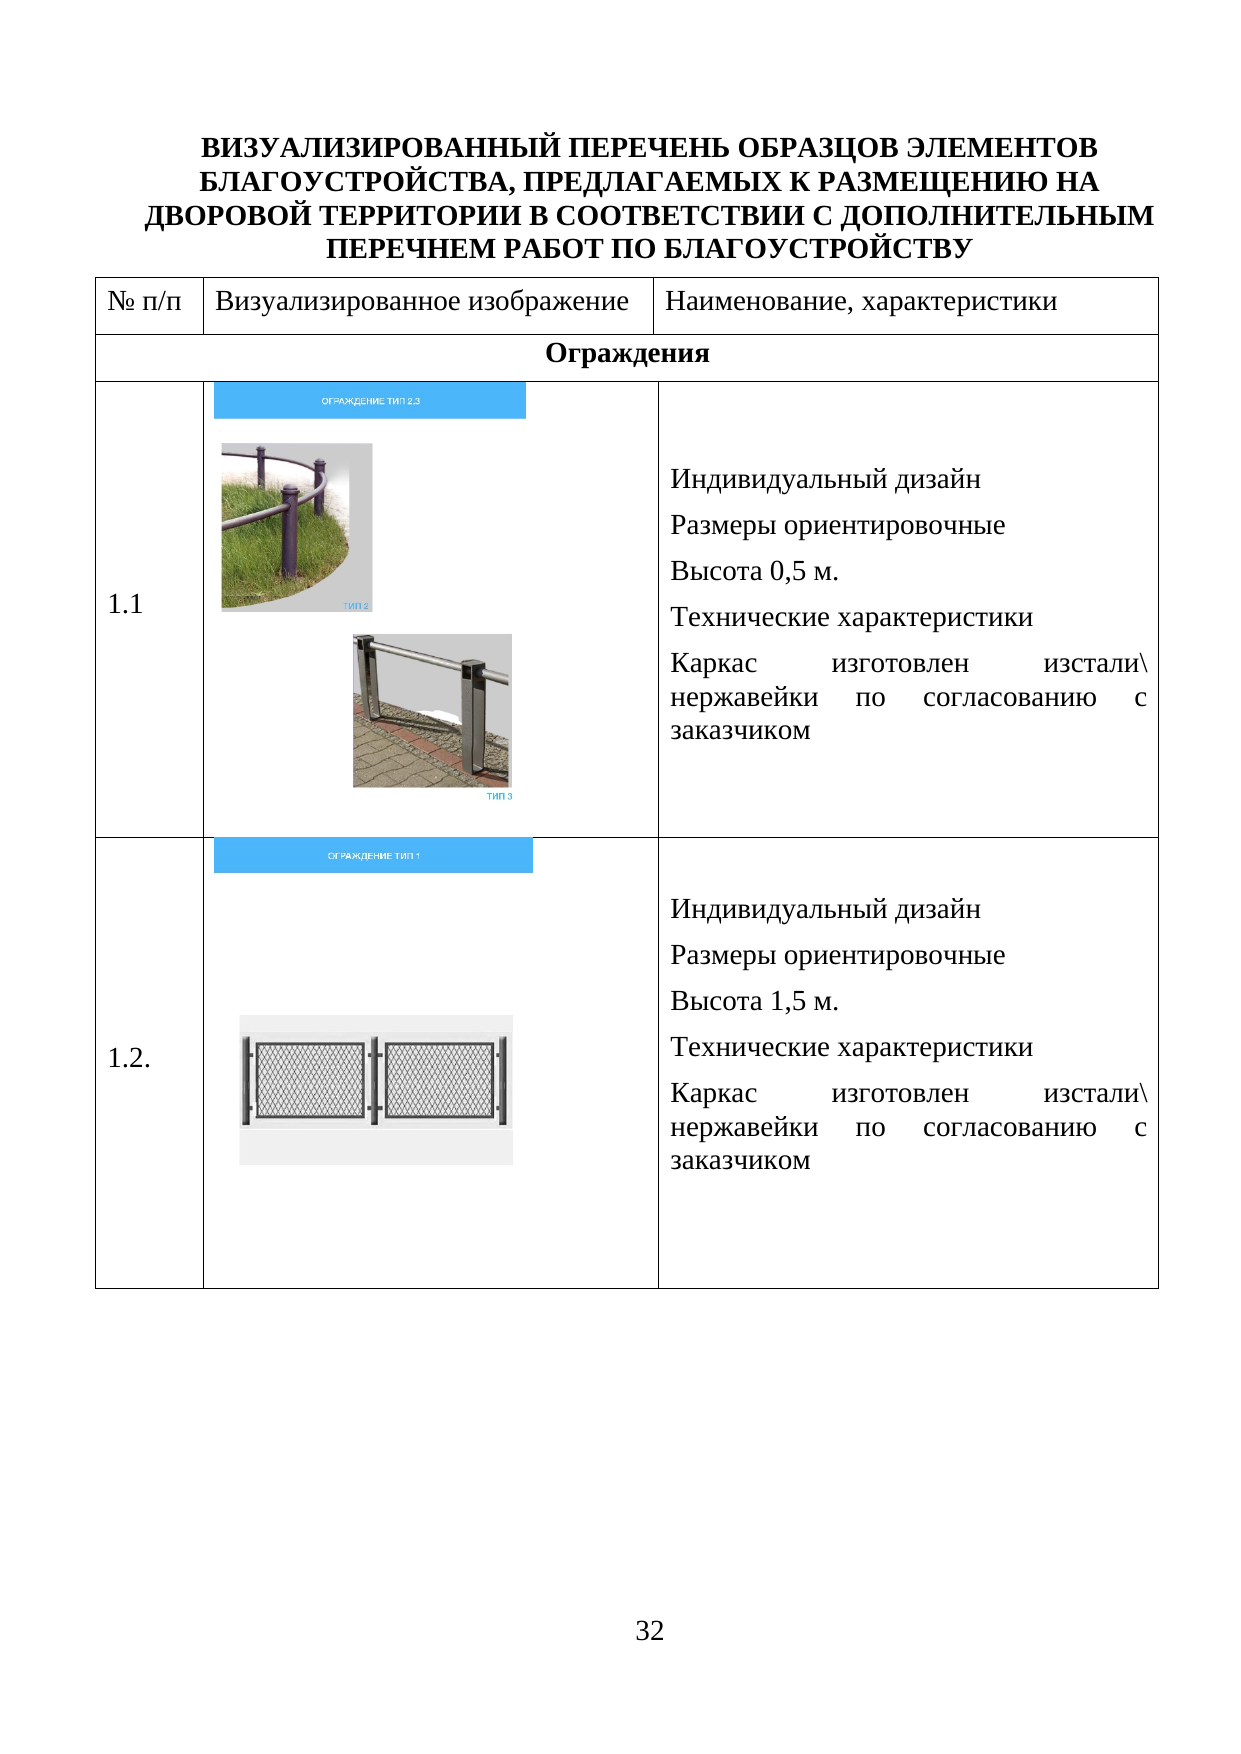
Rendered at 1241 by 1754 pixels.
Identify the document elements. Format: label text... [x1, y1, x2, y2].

table_cell 1.1 [96, 382, 203, 837]
table_cell [204, 838, 658, 1288]
table_header Наименование, характеристики [654, 278, 1158, 334]
table_cell Ограждения [96, 335, 1158, 381]
table_cell 1.2. [96, 838, 203, 1288]
subtitle Визуализированный перечень образцов элементов благоустройства, предлагаемых к размещению на дворовой территории в соответствии с дополнительным перечнем работ по благоустройству [118, 131, 1181, 265]
table_cell Индивидуальный дизайн Размеры ориентировочные Высота 0,5 м. Технические характеристики Каркас изготовлен изстали\нержавейки по согласованию с заказчиком [659, 382, 1158, 837]
picture [214, 837, 533, 1276]
table_header Визуализированное изображение [204, 278, 653, 334]
picture [214, 382, 526, 825]
table_cell [204, 382, 658, 837]
table_cell Индивидуальный дизайн Размеры ориентировочные Высота 1,5 м. Технические характеристики Каркас изготовлен изстали\нержавейки по согласованию с заказчиком [659, 838, 1158, 1288]
table_header № п/п [96, 278, 203, 334]
